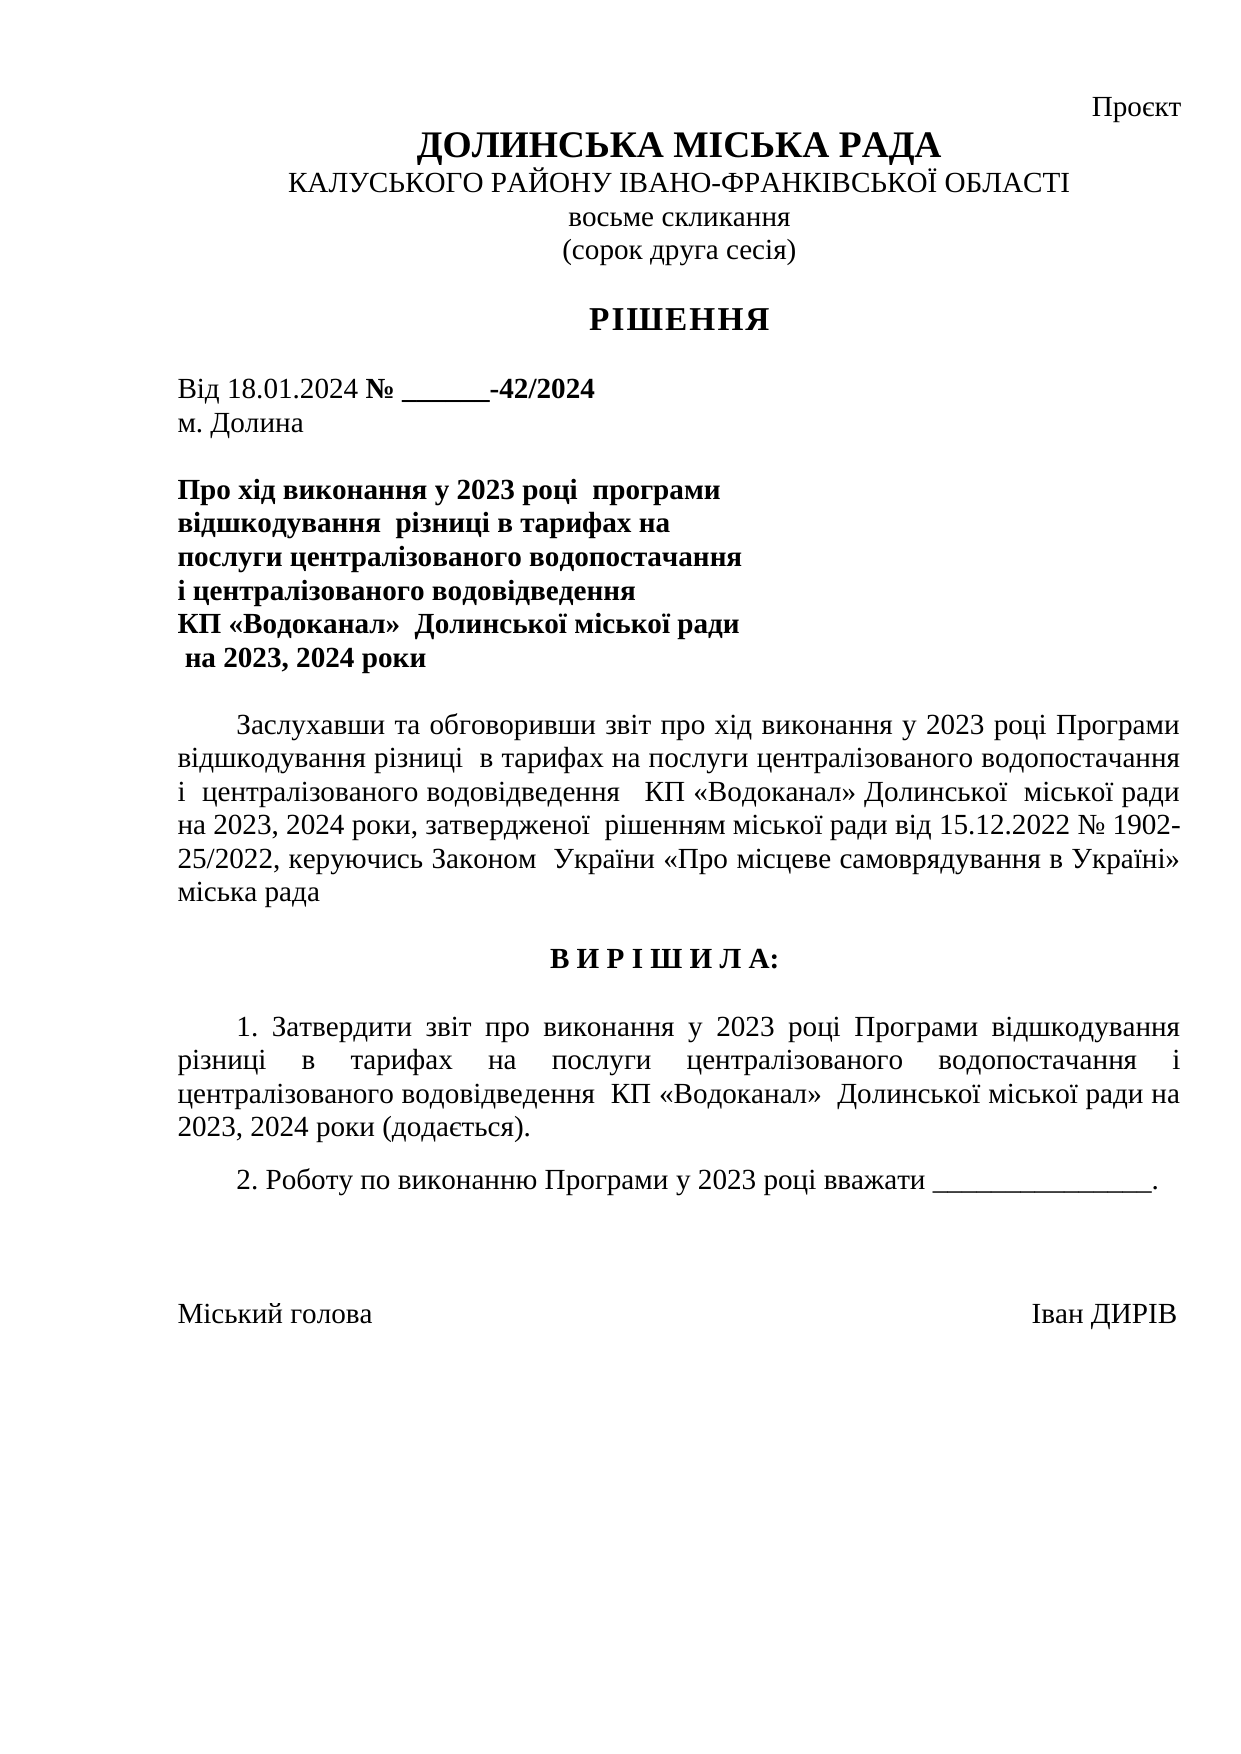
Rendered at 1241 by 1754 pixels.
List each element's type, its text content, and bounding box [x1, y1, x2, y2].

text 1. Затвердити звіт про виконання у 2023 році Програми відшкодування різниці в тарифах на послуги централізованого водопостачання і централізованого водовідведення КП «Водоканал» Долинської міської ради на 2023, 2024 роки (додається). [177, 1009, 1181, 1143]
text Калуського району Івано-Франківської області [177, 165, 1181, 199]
text РІШЕННЯ [177, 299, 1181, 338]
text на 2023, 2024 роки [177, 640, 1152, 673]
text Заслухавши та обговоривши звіт про хід виконання у 2023 році Програми відшкодування різниці в тарифах на послуги централізованого водопостачання і централізованого водовідведення КП «Водоканал» Долинської міської ради на 2023, 2024 роки, затвердженої рішенням міської ради від 15.12.2022 № 1902-25/2022, керуючись Законом України «Про місцеве самоврядування в Україні» міська рада [177, 707, 1181, 908]
text В И Р І Ш И Л А: [177, 942, 1152, 975]
text (сорок друга сесія) [177, 232, 1181, 266]
text послуги централізованого водопостачання [177, 539, 1152, 573]
text Від 18.01.2024 № ______-42/2024 [177, 371, 1181, 405]
text восьме скликання [177, 199, 1181, 232]
text 2. Роботу по виконанню Програми у 2023 році вважати _______________. [177, 1162, 1167, 1196]
text і централізованого водовідведення [177, 573, 1152, 606]
text Долинська міська рада [177, 122, 1181, 165]
text м. Долина [177, 405, 1181, 438]
text Про хід виконання у 2023 році програми [177, 472, 1152, 506]
text Проєкт [177, 89, 1181, 122]
text КП «Водоканал» Долинської міської ради [177, 606, 1152, 640]
text відшкодування різниці в тарифах на [177, 506, 1152, 539]
text Міський голова Іван ДИРІВ [177, 1296, 1181, 1330]
